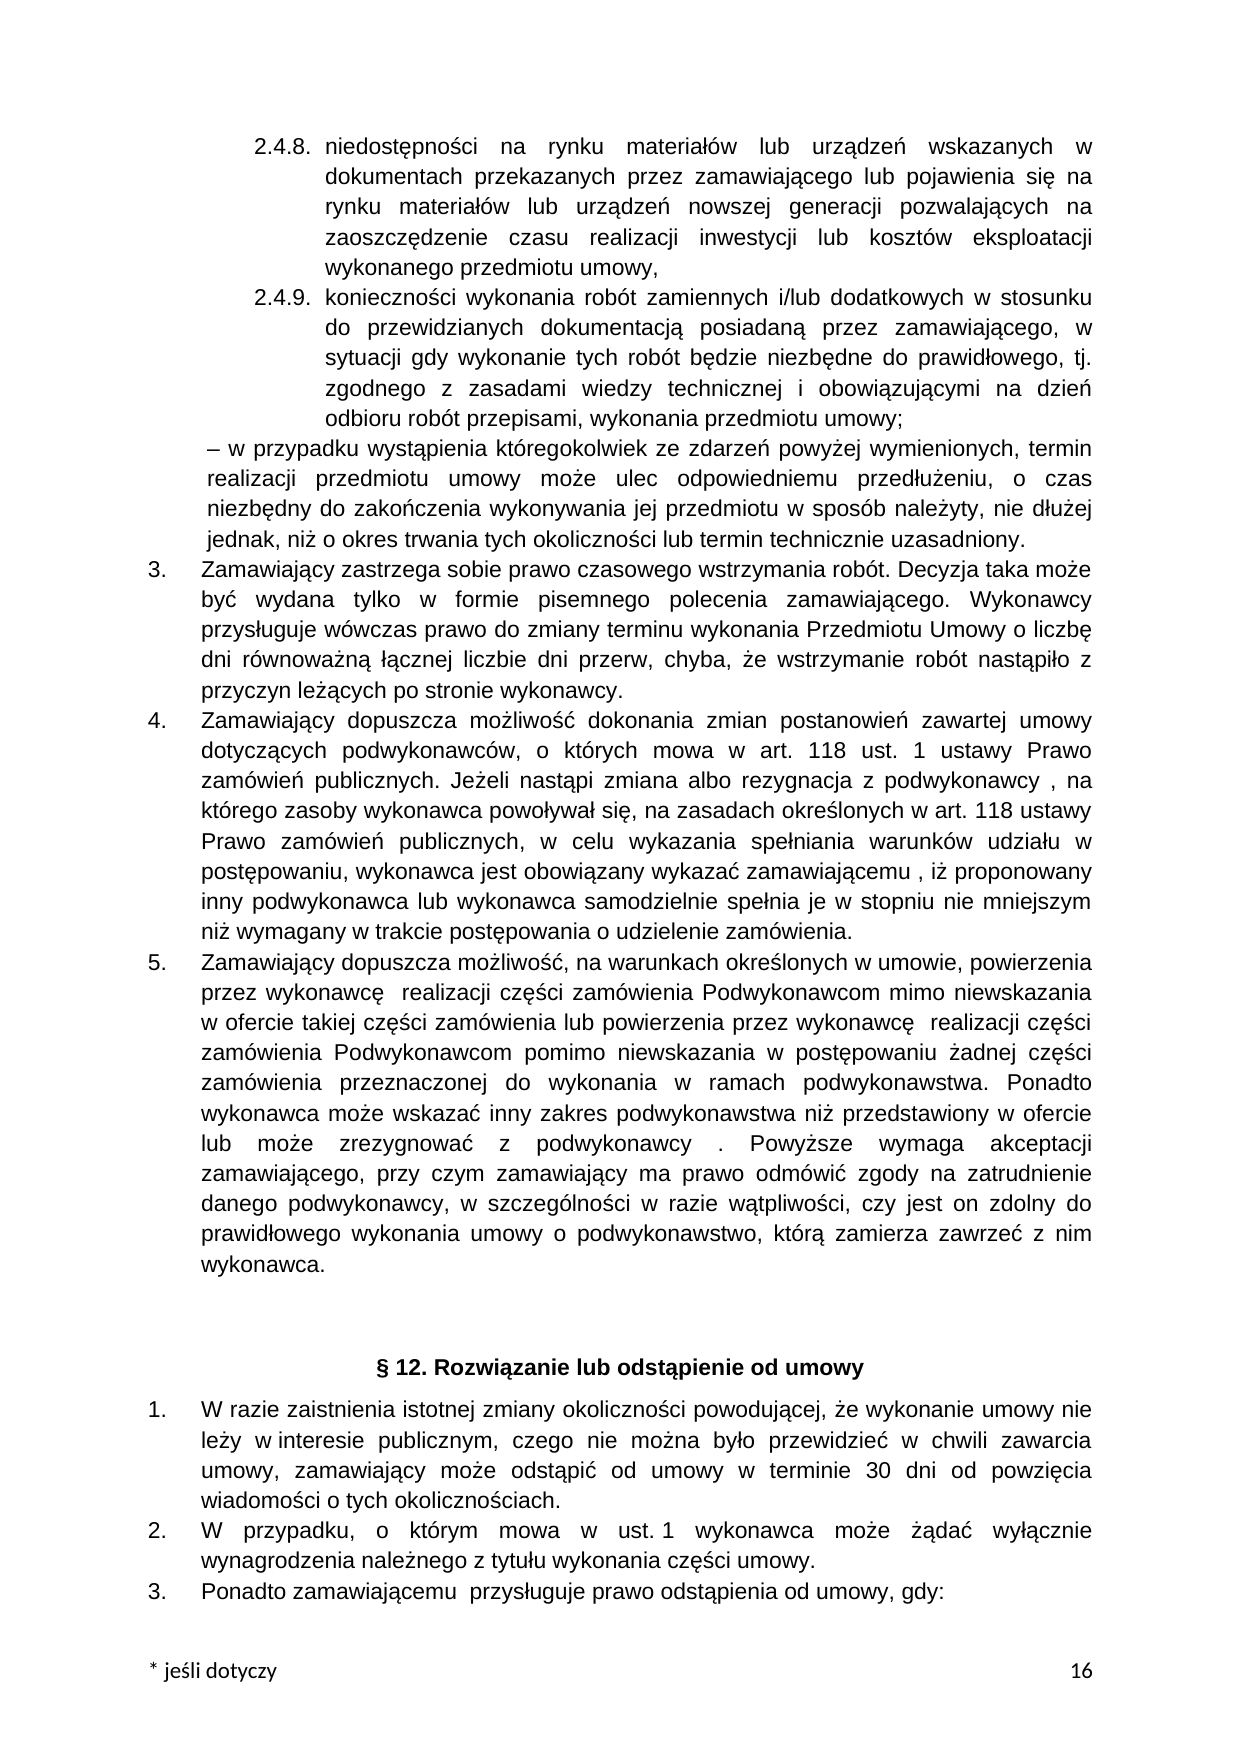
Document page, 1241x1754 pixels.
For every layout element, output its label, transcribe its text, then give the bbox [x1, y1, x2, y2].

text § 12. Rozwiązanie lub odstąpienie od umowy [148, 1354, 1092, 1380]
text Zamawiający zastrzega sobie prawo czasowego wstrzymania robót. Decyzja taka może być wydana tylko w formie pisemnego polecenia zamawiającego. Wykonawcy przysługuje wówczas prawo do zmiany terminu wykonania Przedmiotu Umowy o liczbę dni równoważną łącznej liczbie dni przerw, chyba, że wstrzymanie robót nastąpiło z przyczyn leżących po stronie wykonawcy. [148, 556, 1092, 703]
list W razie zaistnienia istotnej zmiany okoliczności powodującej, że wykonanie umowy nie leży w interesie publicznym, czego nie można było przewidzieć w chwili zawarcia umowy, zamawiający może odstąpić od umowy w terminie 30 dni od powzięcia wiadomości o tych okolicznościach. [148, 1396, 1092, 1513]
text Ponadto zamawiającemu przysługuje prawo odstąpienia od umowy, gdy: [148, 1578, 1092, 1604]
list niedostępności na rynku materiałów lub urządzeń wskazanych w dokumentach przekazanych przez zamawiającego lub pojawienia się na rynku materiałów lub urządzeń nowszej generacji pozwalających na zaoszczędzenie czasu realizacji inwestycji lub kosztów eksploatacji wykonanego przedmiotu umowy, [254, 133, 1092, 280]
list – w przypadku wystąpienia któregokolwiek ze zdarzeń powyżej wymienionych, termin realizacji przedmiotu umowy może ulec odpowiedniemu przedłużeniu, o czas niezbędny do zakończenia wykonywania jej przedmiotu w sposób należyty, nie dłużej jednak, niż o okres trwania tych okoliczności lub termin technicznie uzasadniony. [207, 435, 1092, 552]
text W przypadku, o którym mowa w ust. 1 wykonawca może żądać wyłącznie wynagrodzenia należnego z tytułu wykonania części umowy. [148, 1517, 1092, 1574]
text Zamawiający dopuszcza możliwość, na warunkach określonych w umowie, powierzenia przez wykonawcę realizacji części zamówienia Podwykonawcom mimo niewskazania w ofercie takiej części zamówienia lub powierzenia przez wykonawcę realizacji części zamówienia Podwykonawcom pomimo niewskazania w postępowaniu żadnej części zamówienia przeznaczonej do wykonania w ramach podwykonawstwa. Ponadto wykonawca może wskazać inny zakres podwykonawstwa niż przedstawiony w ofercie lub może zrezygnować z podwykonawcy . Powyższe wymaga akceptacji zamawiającego, przy czym zamawiający ma prawo odmówić zgody na zatrudnienie danego podwykonawcy, w szczególności w razie wątpliwości, czy jest on zdolny do prawidłowego wykonania umowy o podwykonawstwo, którą zamierza zawrzeć z nim wykonawca. [148, 948, 1092, 1277]
text Zamawiający dopuszcza możliwość dokonania zmian postanowień zawartej umowy dotyczących podwykonawców, o których mowa w art. 118 ust. 1 ustawy Prawo zamówień publicznych. Jeżeli nastąpi zmiana albo rezygnacja z podwykonawcy , na którego zasoby wykonawca powoływał się, na zasadach określonych w art. 118 ustawy Prawo zamówień publicznych, w celu wykazania spełniania warunków udziału w postępowaniu, wykonawca jest obowiązany wykazać zamawiającemu , iż proponowany inny podwykonawca lub wykonawca samodzielnie spełnia je w stopniu nie mniejszym niż wymagany w trakcie postępowania o udzielenie zamówienia. [148, 707, 1092, 945]
list konieczności wykonania robót zamiennych i/lub dodatkowych w stosunku do przewidzianych dokumentacją posiadaną przez zamawiającego, w sytuacji gdy wykonanie tych robót będzie niezbędne do prawidłowego, tj. zgodnego z zasadami wiedzy technicznej i obowiązującymi na dzień odbioru robót przepisami, wykonania przedmiotu umowy; [254, 284, 1092, 431]
